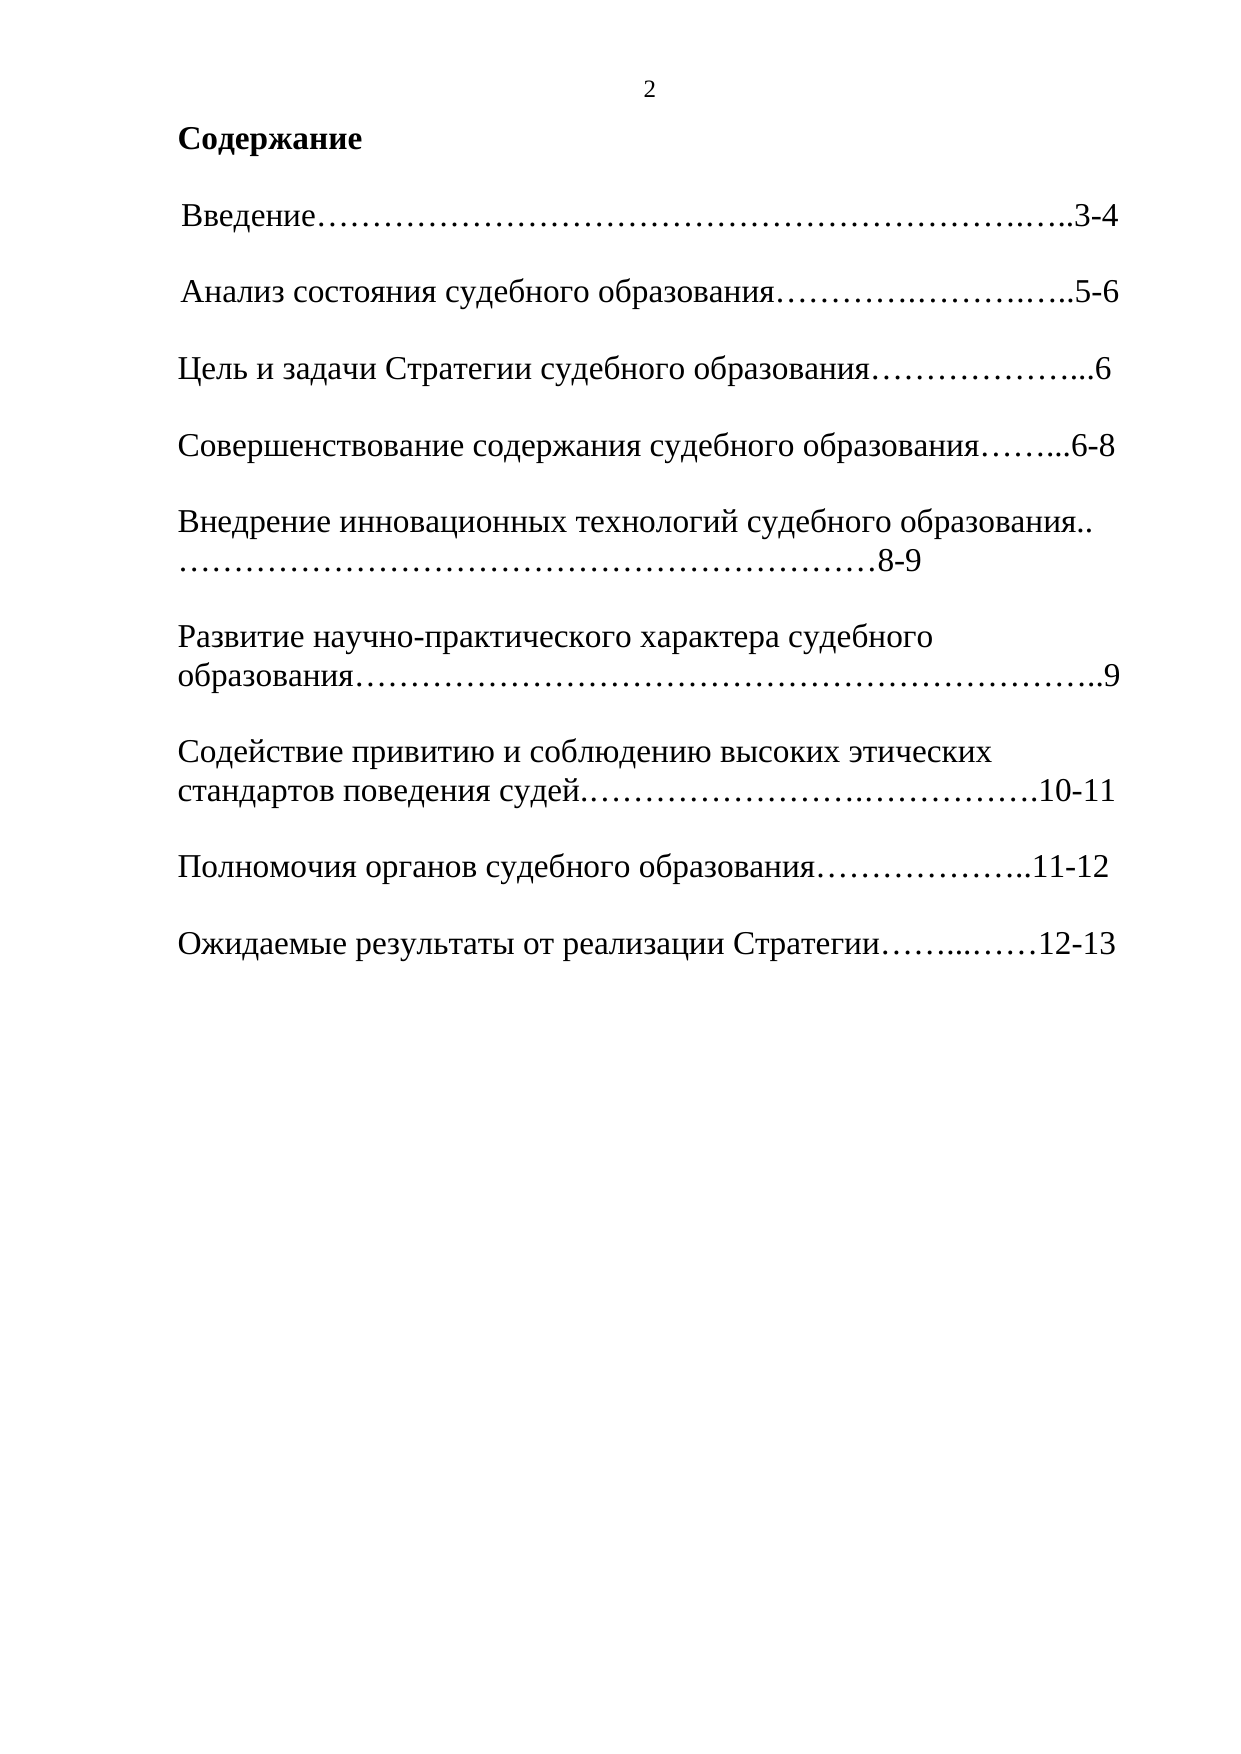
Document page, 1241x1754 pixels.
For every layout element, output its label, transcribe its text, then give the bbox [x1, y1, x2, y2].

text Цель и задачи Стратегии судебного образования………………...6 [177, 348, 1122, 386]
text Анализ состояния судебного образования………….……….…..5-6 [177, 271, 1122, 310]
text Содействие привитию и соблюдению высоких этических стандартов поведения судей.…………………….…………….10-11 [177, 731, 1122, 808]
text Развитие научно-практического характера судебного образования…………………………………………………………..9 [177, 616, 1122, 693]
text Введение……………………………………………………….…..3-4 [177, 195, 1122, 233]
text Содержание [177, 118, 1122, 156]
text Совершенствование содержания судебного образования……...6-8 [177, 425, 1122, 463]
text Внедрение инновационных технологий судебного образования..………………………………………………………8-9 [177, 501, 1122, 578]
text Полномочия органов судебного образования………………..11-12 [177, 846, 1122, 885]
text Ожидаемые результаты от реализации Стратегии……...……12-13 [177, 923, 1122, 961]
